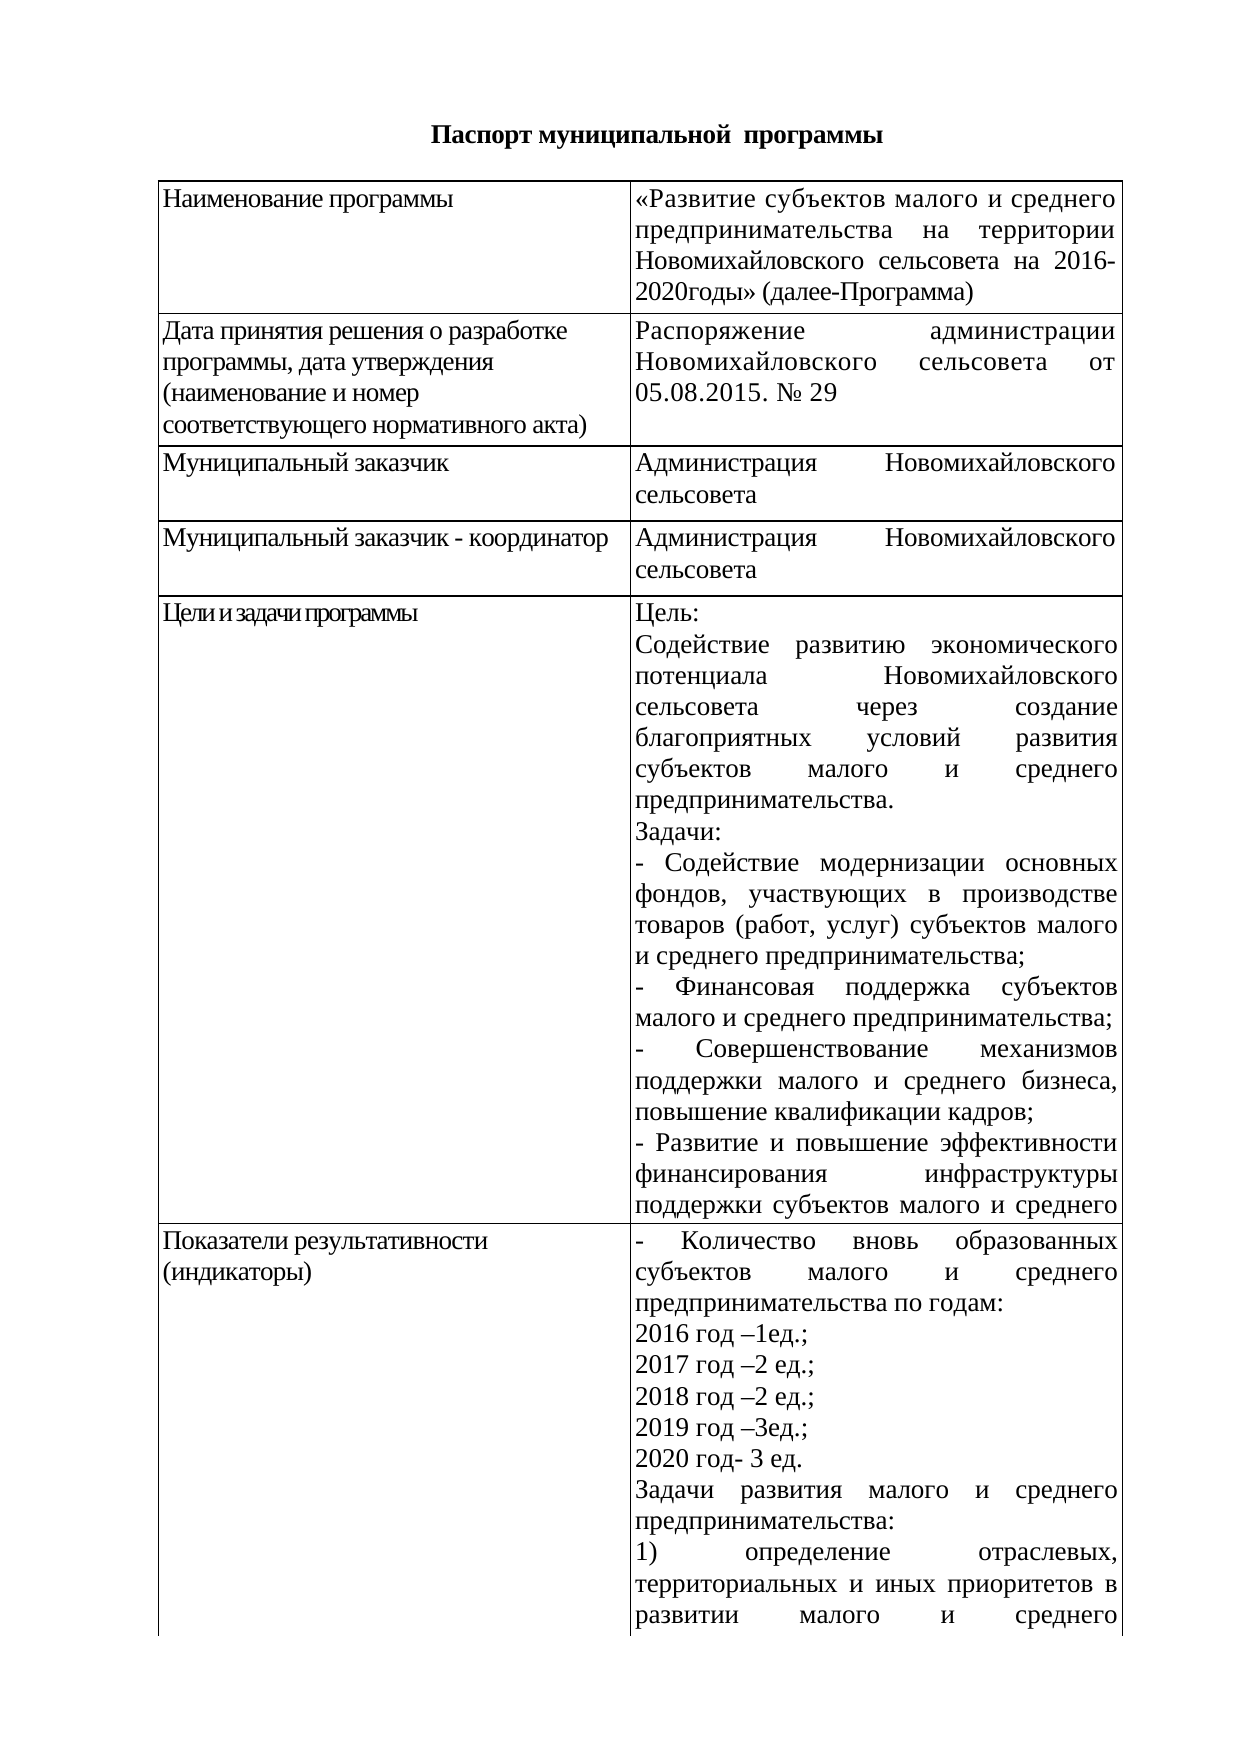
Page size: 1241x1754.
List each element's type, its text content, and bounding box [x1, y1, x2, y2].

table_header Наименование программы [159, 182, 630, 313]
table_cell Цель: Содействие развитию экономического потенциала Новомихайловского сельсовета через создание благоприятных условий развития субъектов малого и среднего предпринимательства. Задачи: - Содействие модернизации основных фондов, участвующих в производстве товаров (работ, услуг) субъектов малого и среднего предпринимательства; - Финансовая поддержка субъектов малого и среднего предпринимательства; - Совершенствование механизмов поддержки малого и среднего бизнеса, повышение квалификации кадров; - Развитие и повышение эффективности финансирования инфраструктуры поддержки субъектов малого и среднего бизнеса. [631, 597, 1122, 1222]
table_cell Муниципальный заказчик - координатор [159, 522, 630, 595]
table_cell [631, 1224, 1122, 1636]
table_cell Муниципальный заказчик [159, 447, 630, 520]
table_header «Развитие субъектов малого и среднего предпринимательства на территории Новомихайловского сельсовета на 2016-2020годы» (далее-Программа) [631, 182, 1122, 313]
table_cell Распоряжение администрации Новомихайловского сельсовета от 05.08.2015. № 29 [631, 314, 1122, 445]
table_cell Дата принятия решения о разработке программы, дата утверждения (наименование и номер соответствующего нормативного акта) [159, 314, 630, 445]
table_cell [159, 1224, 630, 1636]
table_cell Администрация Новомихайловского сельсовета [631, 447, 1122, 520]
text Паспорт муниципальной программы [162, 118, 1152, 149]
table_cell Администрация Новомихайловского сельсовета [631, 522, 1122, 595]
table_cell Цели и задачи программы [159, 597, 630, 1222]
